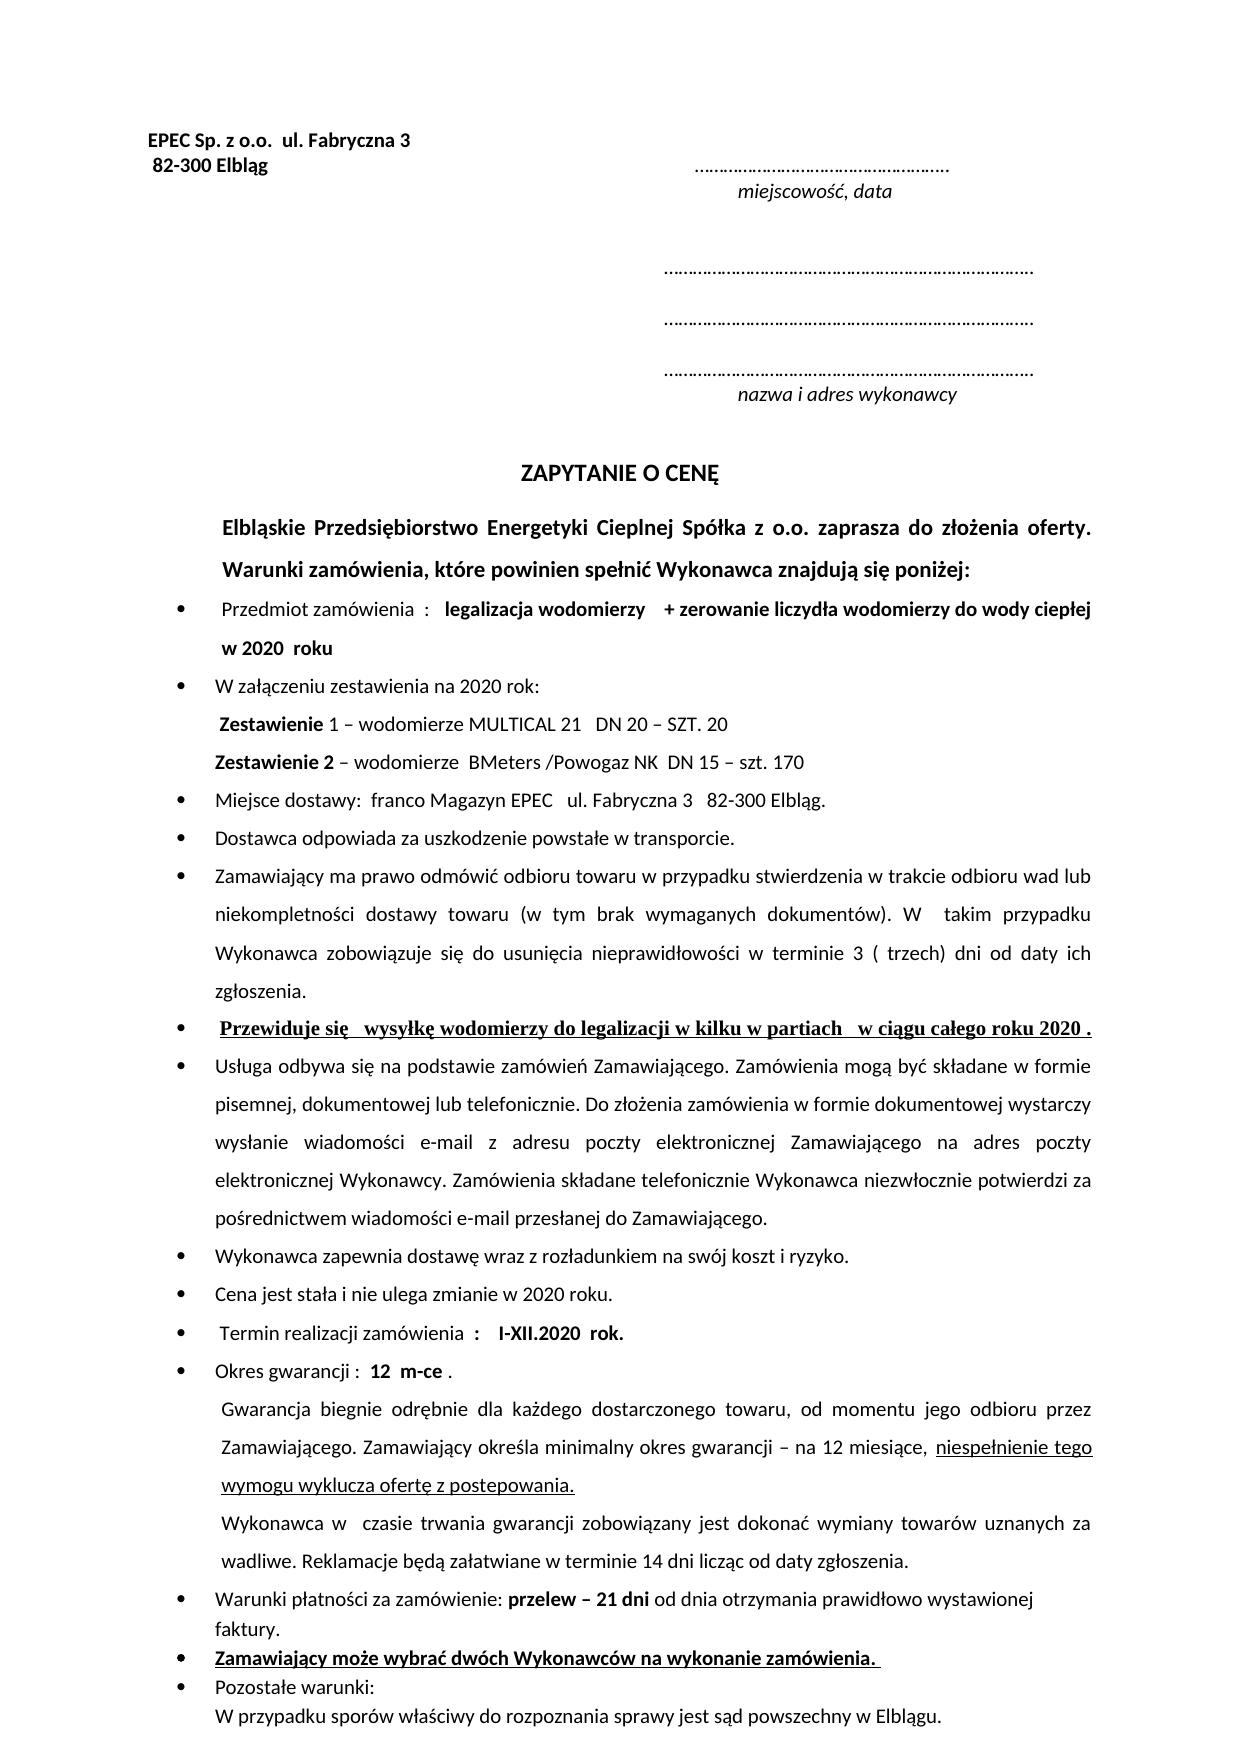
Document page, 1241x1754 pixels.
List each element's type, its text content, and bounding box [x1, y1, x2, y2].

list Usługa odbywa się na podstawie zamówień Zamawiającego. Zamówienia mogą być składane w formie pisemnej, dokumentowej lub telefonicznie. Do złożenia zamówienia w formie dokumentowej wystarczy wysłanie wiadomości e-mail z adresu poczty elektronicznej Zamawiającego na adres poczty elektronicznej Wykonawcy. Zamówienia składane telefonicznie Wykonawca niezwłocznie potwierdzi za pośrednictwem wiadomości e-mail przesłanej do Zamawiającego. [177, 1053, 1093, 1231]
list Gwarancja biegnie odrębnie dla każdego dostarczonego towaru, od momentu jego odbioru przez Zamawiającego. Zamawiający określa minimalny okres gwarancji – na 12 miesiące, niespełnienie tego wymogu wyklucza ofertę z postepowania. [221, 1396, 1093, 1498]
text ………………………………………………………………….. [590, 254, 1093, 280]
list Przewiduje się wysyłkę wodomierzy do legalizacji w kilku w partiach w ciągu całego roku 2020 . [177, 1016, 1093, 1040]
list Okres gwarancji : 12 m-ce . [177, 1358, 1093, 1383]
list Warunki płatności za zamówienie: przelew – 21 dni od dnia otrzymania prawidłowo wystawionej faktury. [177, 1587, 1093, 1641]
list Elbląskie Przedsiębiorstwo Energetyki Cieplnej Spółka z o.o. zaprasza do złożenia oferty. Warunki zamówienia, które powinien spełnić Wykonawca znajdują się poniżej: [222, 513, 1093, 583]
list Zestawienie 1 – wodomierze MULTICAL 21 DN 20 – SZT. 20 [215, 711, 1093, 736]
list Wykonawca zapewnia dostawę wraz z rozładunkiem na swój koszt i ryzyko. [177, 1243, 1093, 1269]
list Zestawienie 2 – wodomierze BMeters /Powogaz NK DN 15 – szt. 170 [215, 749, 1093, 774]
list Zamawiający ma prawo odmówić odbioru towaru w przypadku stwierdzenia w trakcie odbioru wad lub niekompletności dostawy towaru (w tym brak wymaganych dokumentów). W takim przypadku Wykonawca zobowiązuje się do usunięcia nieprawidłowości w terminie 3 ( trzech) dni od daty ich zgłoszenia. [177, 863, 1093, 1003]
list Zamawiający może wybrać dwóch Wykonawców na wykonanie zamówienia. [177, 1645, 1093, 1670]
text ZAPYTANIE O CENĘ [148, 457, 1093, 488]
text ………………………………………………………………….. [590, 305, 1093, 331]
text EPEC Sp. z o.o. ul. Fabryczna 3 [148, 127, 1093, 153]
list Termin realizacji zamówienia : I-XII.2020 rok. [177, 1320, 1093, 1345]
list Dostawca odpowiada za uszkodzenie powstałe w transporcie. [177, 825, 1093, 851]
text miejscowość, data [148, 178, 1093, 203]
text 82-300 Elbląg …………………………………………….. [148, 153, 1093, 178]
list Przedmiot zamówienia : legalizacja wodomierzy + zerowanie liczydła wodomierzy do wody ciepłej w 2020 roku [177, 597, 1093, 660]
list W załączeniu zestawienia na 2020 rok: [177, 673, 1093, 698]
list Cena jest stała i nie ulega zmianie w 2020 roku. [177, 1282, 1093, 1307]
list Pozostałe warunki: [177, 1674, 1093, 1699]
list Miejsce dostawy: franco Magazyn EPEC ul. Fabryczna 3 82-300 Elbląg. [177, 787, 1093, 813]
list W przypadku sporów właściwy do rozpoznania sprawy jest sąd powszechny w Elblągu. [215, 1703, 1093, 1729]
text nazwa i adres wykonawcy [664, 381, 1093, 407]
text ………………………………………………………………….. [590, 356, 1093, 381]
list Wykonawca w czasie trwania gwarancji zobowiązany jest dokonać wymiany towarów uznanych za wadliwe. Reklamacje będą załatwiane w terminie 14 dni licząc od daty zgłoszenia. [221, 1510, 1093, 1574]
